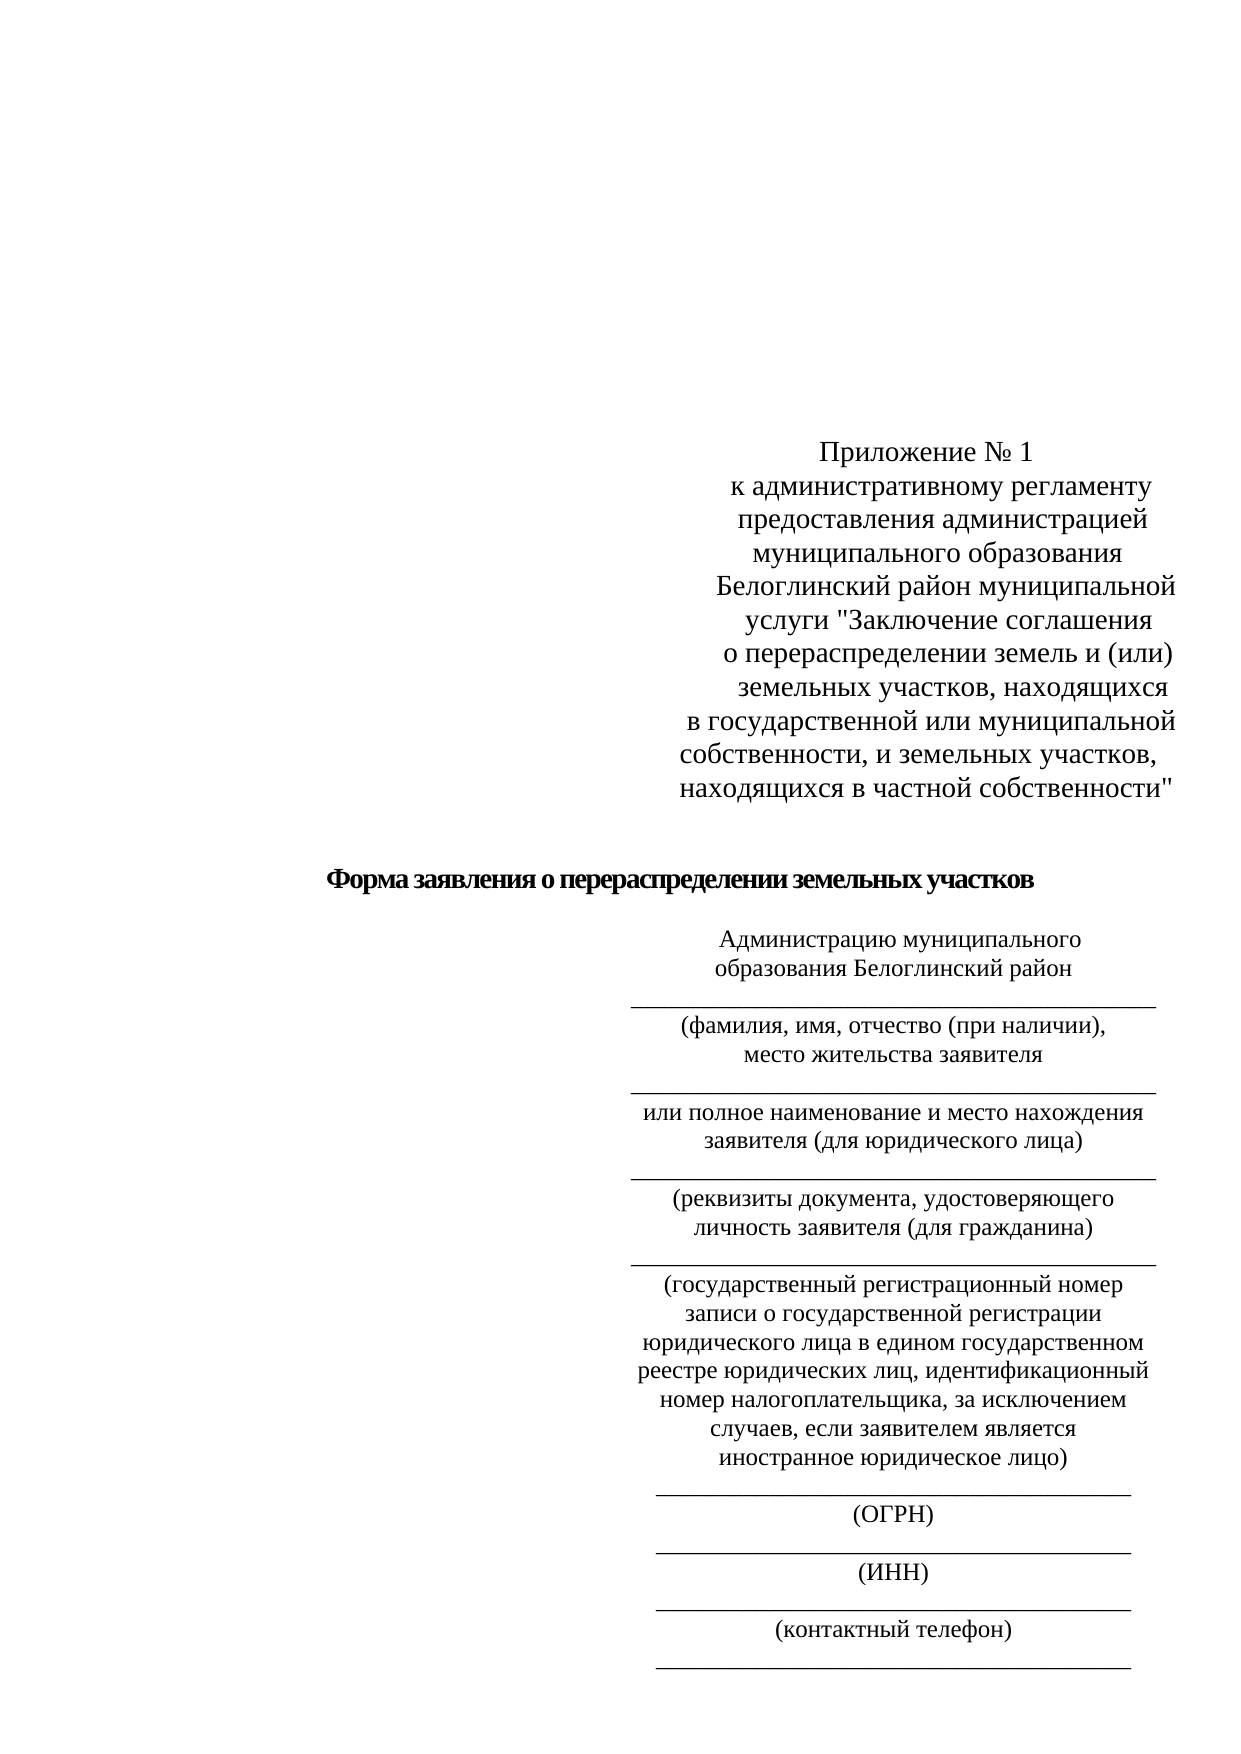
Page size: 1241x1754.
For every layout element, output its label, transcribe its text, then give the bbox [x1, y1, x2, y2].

text иностранное юридическое лицо) [502, 1442, 1181, 1470]
text (ИНН) [502, 1557, 1181, 1585]
text место жительства заявителя [502, 1039, 1181, 1068]
text (реквизиты документа, удостоверяющего [502, 1183, 1181, 1212]
text личность заявителя (для гражданина) [502, 1212, 1181, 1240]
text ______________________________________ [502, 1643, 1181, 1672]
text записи о государственной регистрации [502, 1298, 1181, 1327]
text ______________________________________ [502, 1470, 1181, 1499]
text образования Белоглинский район [502, 953, 1181, 982]
text заявителя (для юридического лица) [502, 1125, 1181, 1154]
subtitle Форма заявления о перераспределении земельных участков [181, 861, 1181, 895]
text ______________________________________ [502, 1585, 1181, 1614]
text юридического лица в едином государственном [502, 1327, 1181, 1355]
text __________________________________________ [502, 982, 1181, 1010]
text __________________________________________ [502, 1240, 1181, 1269]
text реестре юридических лиц, идентификационный [502, 1355, 1181, 1384]
text Приложение № 1 к административному регламенту предоставления администрацией муниципального образования Белоглинский район муниципальной услуги "Заключение соглашения о перераспределении земель и (или) земельных участков, находящихся в государственной или муниципальной собственности, и земельных участков, находящихся в частной собственности" [679, 434, 1181, 832]
text или полное наименование и место нахождения [502, 1097, 1181, 1125]
text (фамилия, имя, отчество (при наличии), [502, 1010, 1181, 1039]
text (ОГРН) [502, 1499, 1181, 1528]
text случаев, если заявителем является [502, 1413, 1181, 1442]
text ______________________________________ [502, 1528, 1181, 1557]
text (государственный регистрационный номер [502, 1269, 1181, 1298]
text __________________________________________ [502, 1154, 1181, 1183]
text (контактный телефон) [502, 1614, 1181, 1643]
text номер налогоплательщика, за исключением [502, 1384, 1181, 1413]
text __________________________________________ [502, 1068, 1181, 1097]
text Администрацию муниципального [502, 924, 1181, 953]
